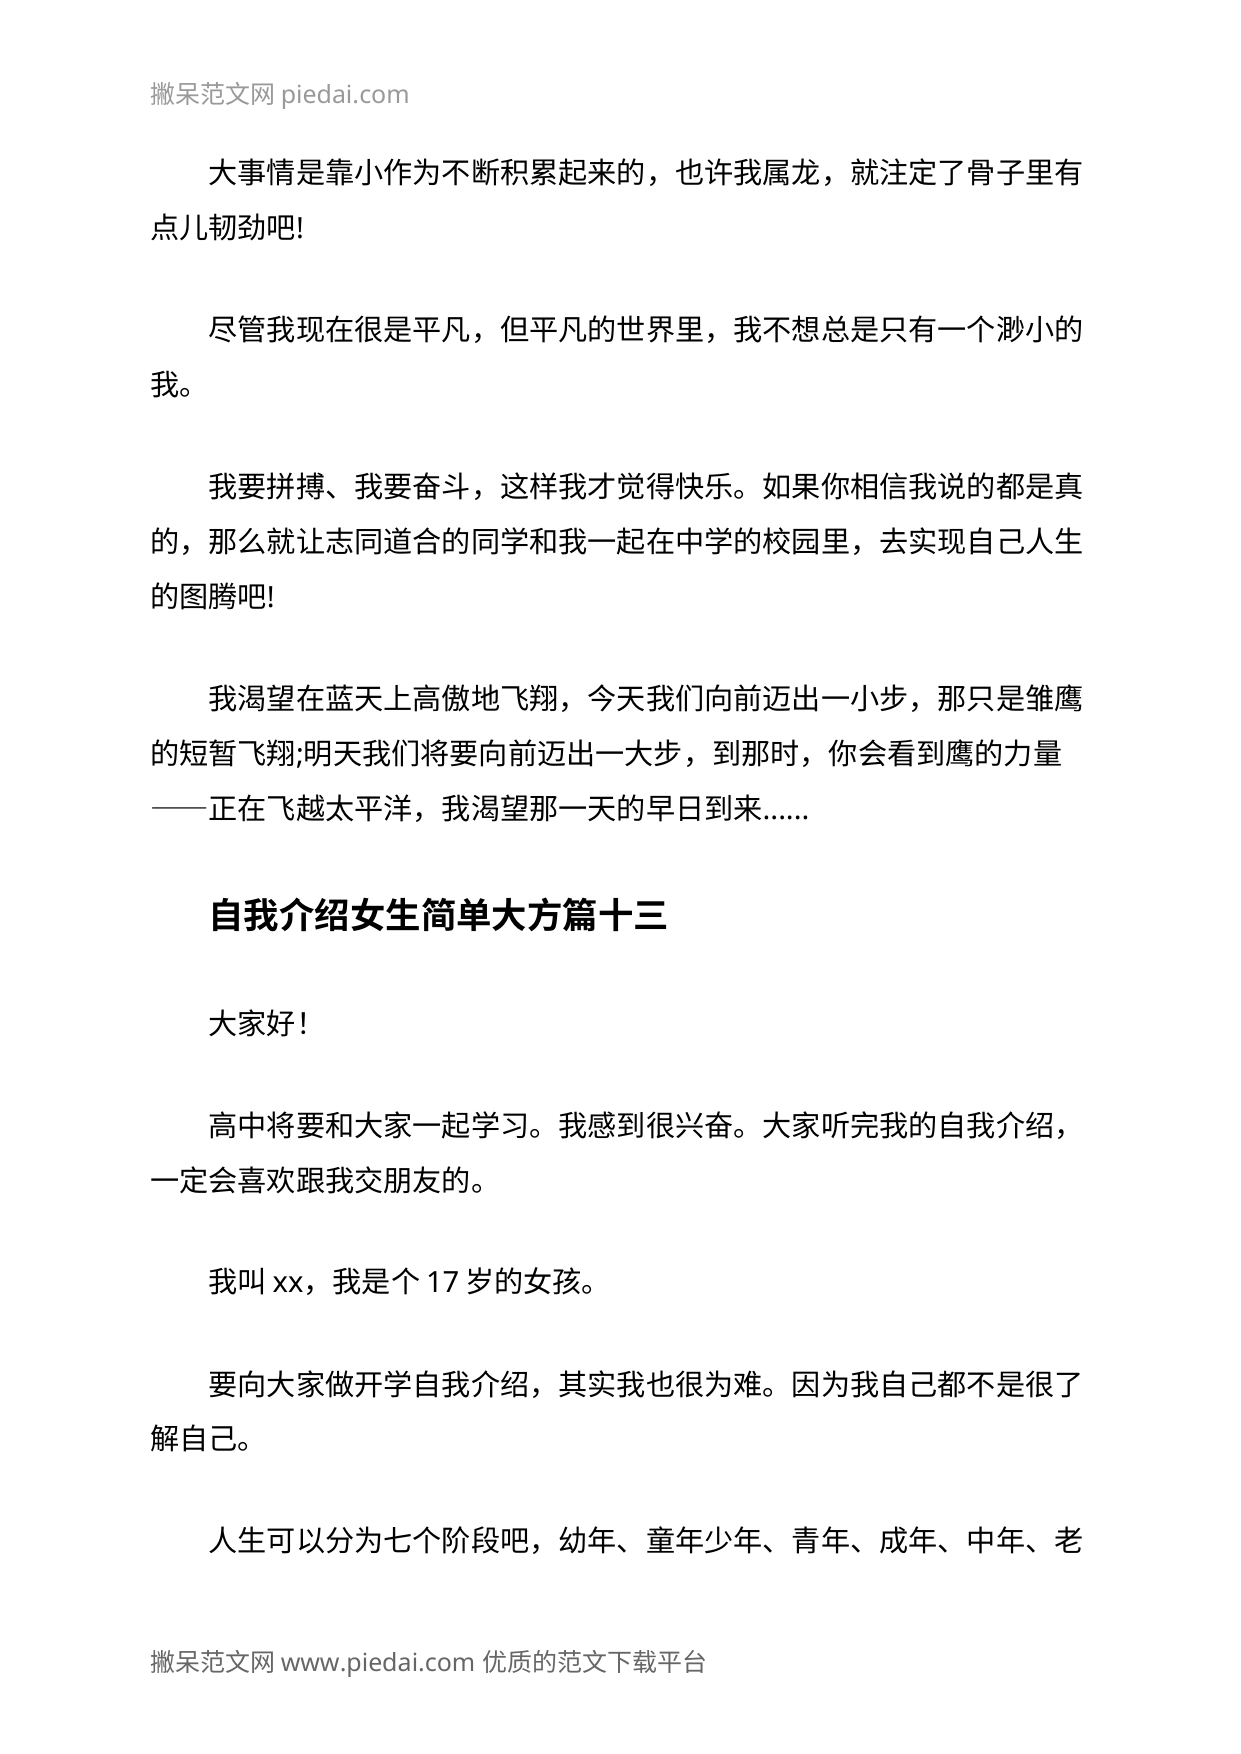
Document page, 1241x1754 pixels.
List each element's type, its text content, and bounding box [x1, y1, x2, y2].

text 我叫xx，我是个17岁的女孩。 [150, 1259, 1090, 1301]
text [150, 1518, 1090, 1560]
text 尽管我现在很是平凡，但平凡的世界里，我不想总是只有一个渺小的我。 [150, 307, 1090, 404]
text 要向大家做开学自我介绍，其实我也很为难。因为我自己都不是很了解自己。 [150, 1361, 1090, 1458]
text 自我介绍女生简单大方篇十三 [150, 887, 1090, 938]
text 我渴望在蓝天上高傲地飞翔，今天我们向前迈出一小步，那只是雏鹰的短暂飞翔;明天我们将要向前迈出一大步，到那时，你会看到鹰的力量——正在飞越太平洋，我渴望那一天的早日到来...... [150, 675, 1090, 828]
text 大事情是靠小作为不断积累起来的，也许我属龙，就注定了骨子里有点儿韧劲吧! [150, 150, 1090, 247]
text 大家好！ [150, 1001, 1090, 1043]
text 我要拼搏、我要奋斗，这样我才觉得快乐。如果你相信我说的都是真的，那么就让志同道合的同学和我一起在中学的校园里，去实现自己人生的图腾吧! [150, 463, 1090, 616]
text 高中将要和大家一起学习。我感到很兴奋。大家听完我的自我介绍，一定会喜欢跟我交朋友的。 [150, 1102, 1090, 1199]
